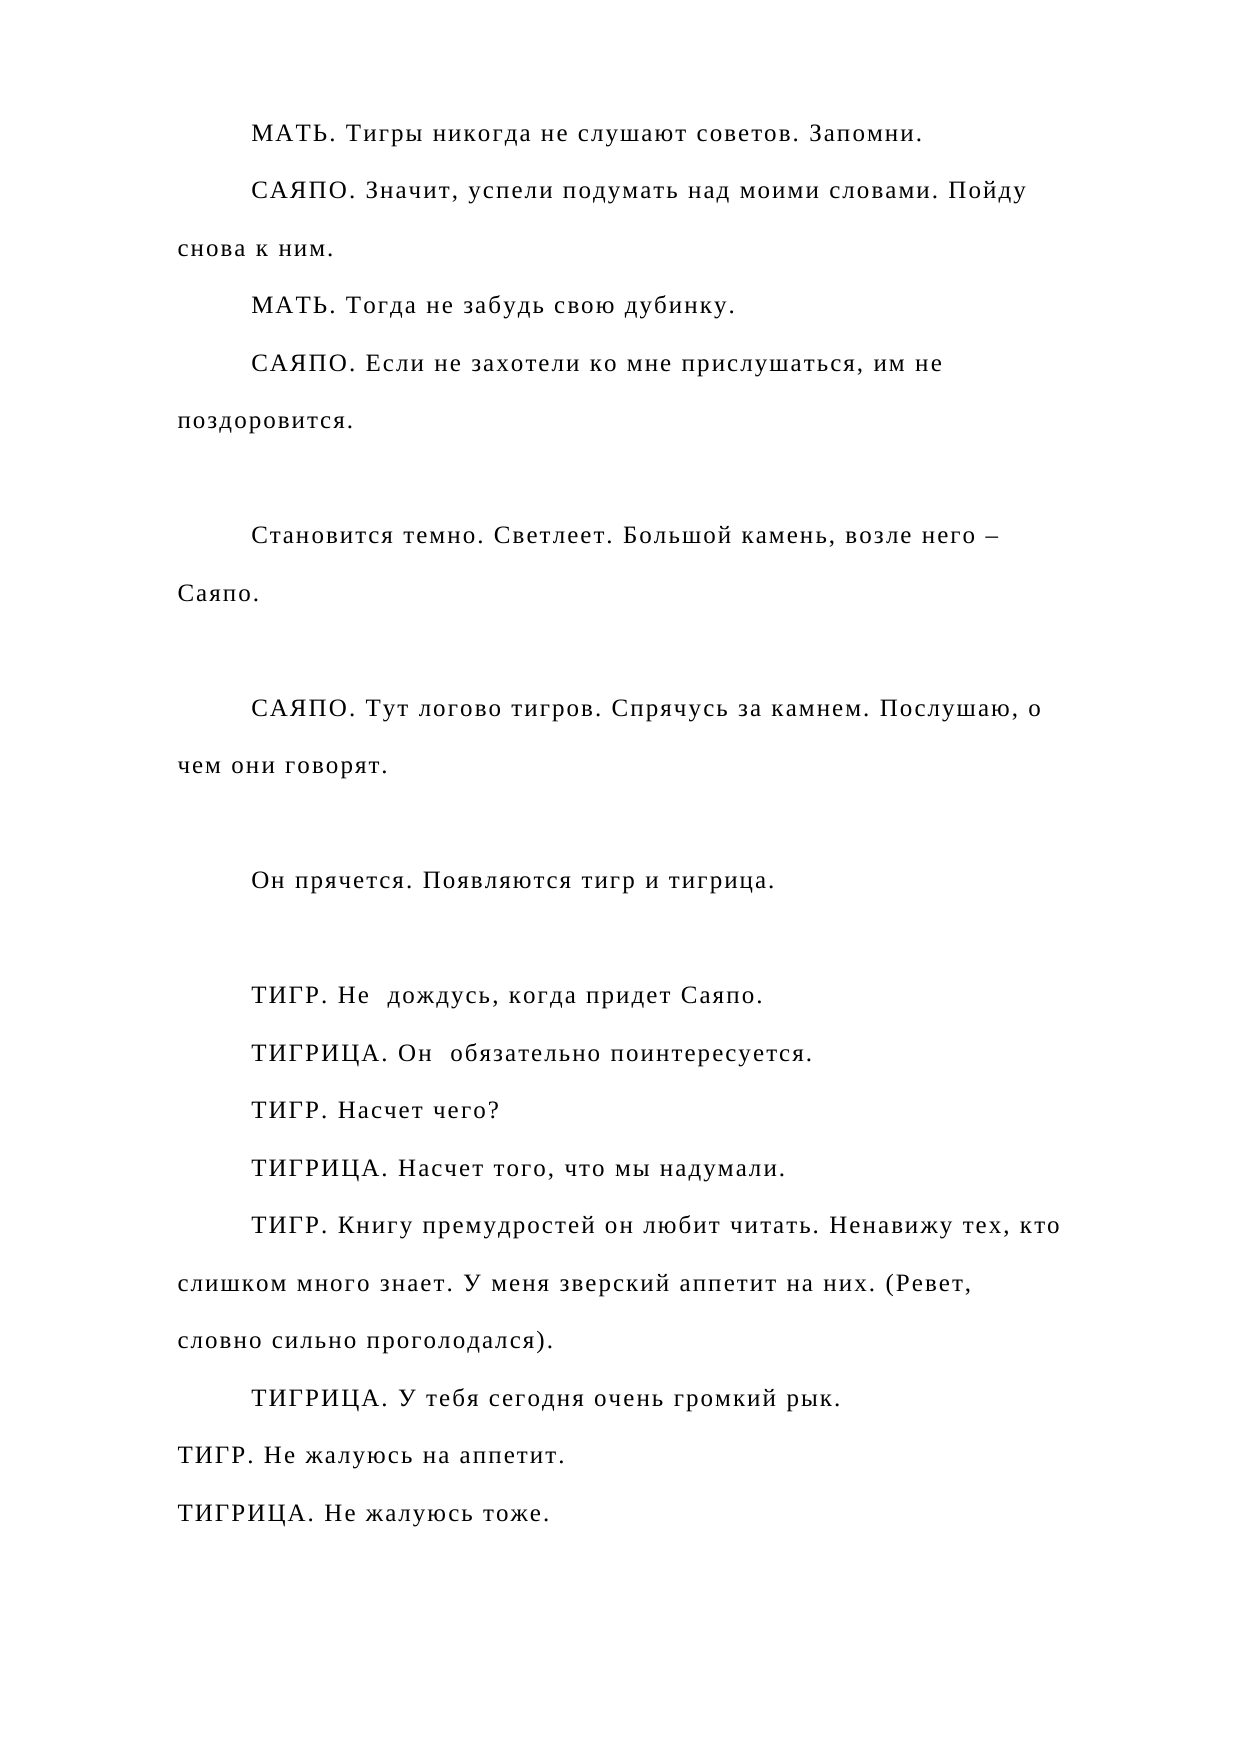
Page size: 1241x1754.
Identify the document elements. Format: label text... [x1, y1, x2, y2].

text САЯПО. Тут логово тигров. Спрячусь за камнем. Послушаю, о чем они говорят. [177, 693, 1067, 779]
text САЯПО. Если не захотели ко мне прислушаться, им не поздоровится. [177, 348, 1067, 434]
text ТИГР. Книгу премудростей он любит читать. Ненавижу тех, кто слишком много знает. У меня зверский аппетит на них. (Ревет, словно сильно проголодался). [177, 1211, 1067, 1354]
text МАТЬ. Тигры никогда не слушают советов. Запомни. [177, 118, 1067, 147]
text ТИГР. Насчет чего? [177, 1096, 1067, 1124]
text Становится темно. Светлеет. Большой камень, возле него – Саяпо. [177, 521, 1067, 607]
text ТИГРИЦА. Он обязательно поинтересуется. [177, 1038, 1067, 1067]
text ТИГРИЦА. Не жалуюсь тоже. [177, 1498, 1067, 1527]
text САЯПО. Значит, успели подумать над моими словами. Пойду снова к ним. [177, 176, 1067, 262]
text ТИГР. Не жалуюсь на аппетит. [177, 1441, 1067, 1469]
text МАТЬ. Тогда не забудь свою дубинку. [177, 291, 1067, 319]
text ТИГР. Не дождусь, когда придет Саяпо. [177, 981, 1067, 1009]
text Он прячется. Появляются тигр и тигрица. [177, 866, 1067, 894]
text ТИГРИЦА. Насчет того, что мы надумали. [177, 1153, 1067, 1182]
text ТИГРИЦА. У тебя сегодня очень громкий рык. [177, 1383, 1067, 1412]
